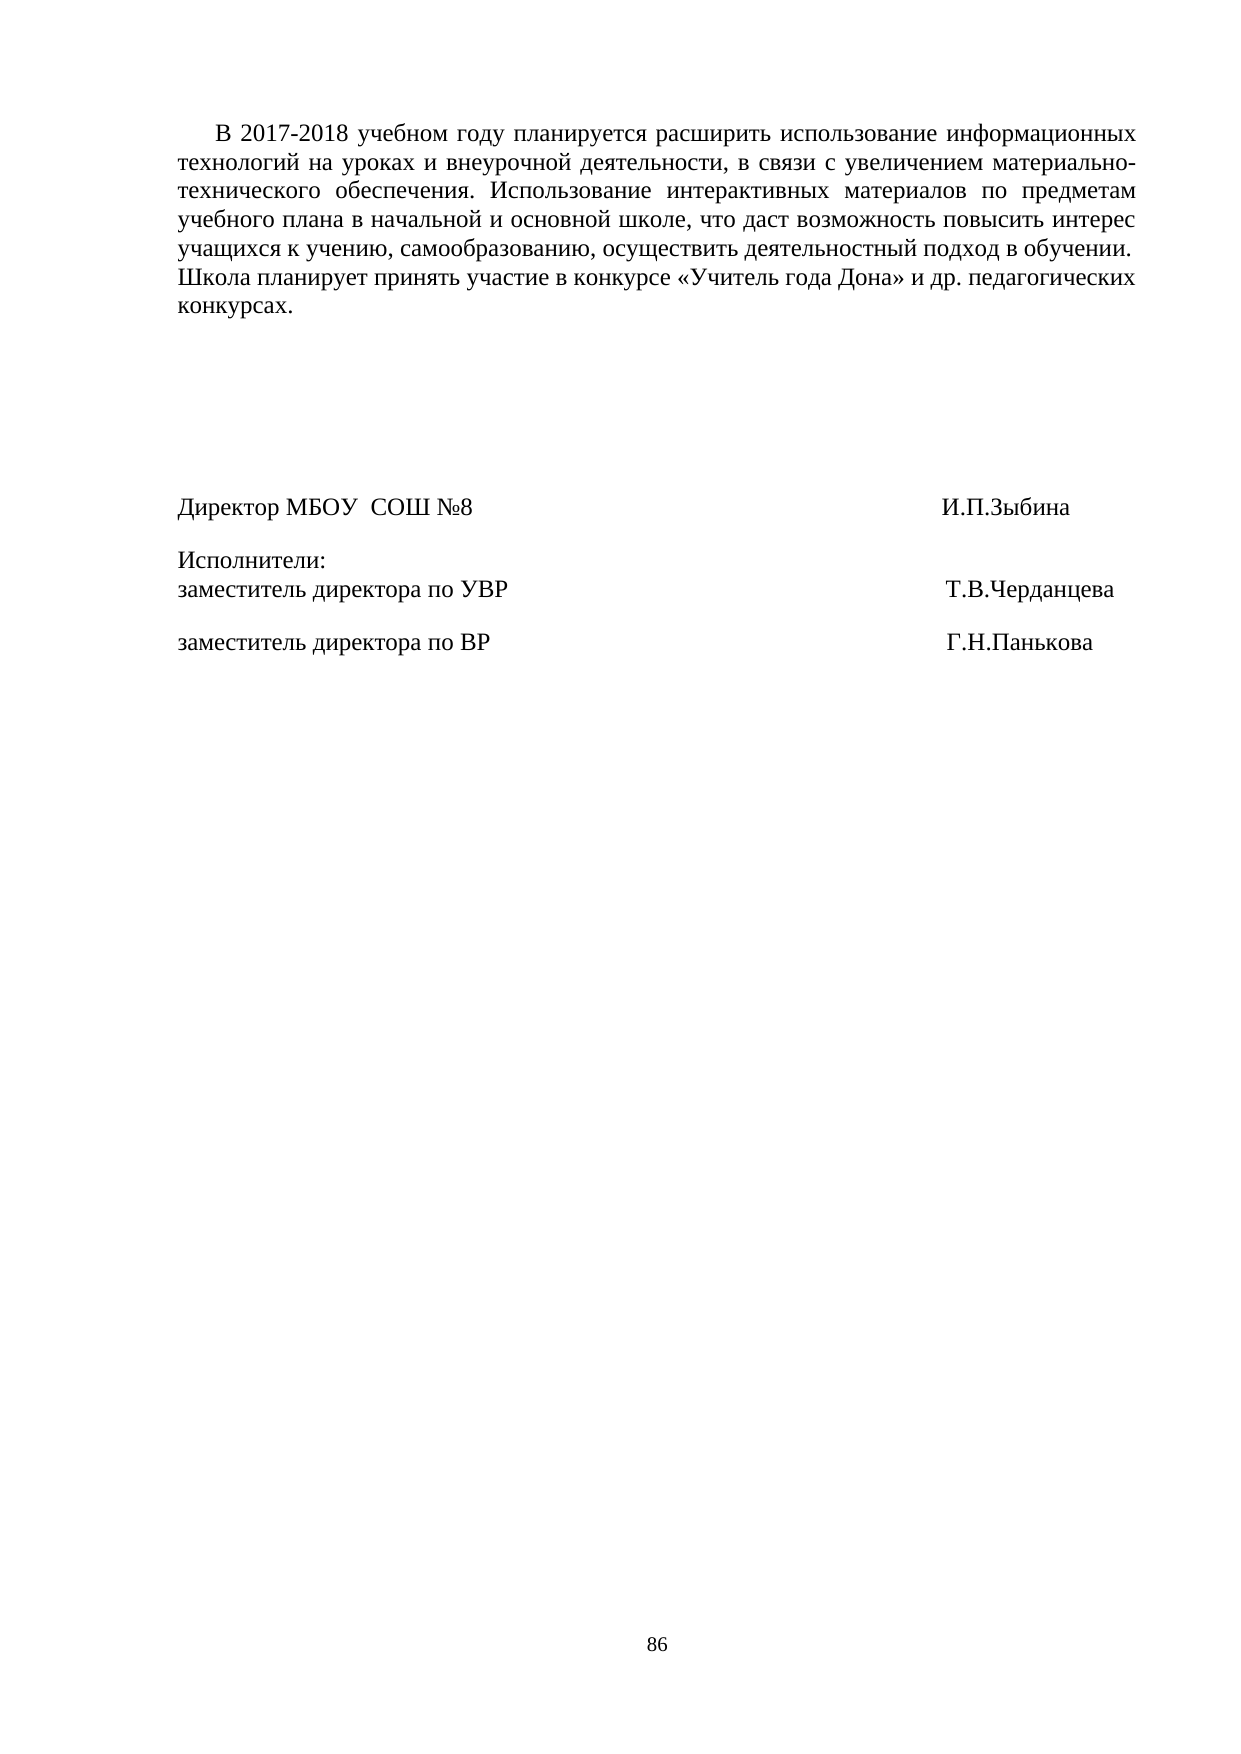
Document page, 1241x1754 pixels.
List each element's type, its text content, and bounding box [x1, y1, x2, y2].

text заместитель директора по УВР Т.В.Черданцева [177, 574, 1137, 603]
text заместитель директора по ВР Г.Н.Панькова [177, 627, 1137, 656]
text Директор МБОУ СОШ №8 И.П.Зыбина [177, 492, 1137, 521]
text Исполнители: [177, 545, 1137, 574]
text В 2017-2018 учебном году планируется расширить использование информационных технологий на уроках и внеурочной деятельности, в связи с увеличением материально-технического обеспечения. Использование интерактивных материалов по предметам учебного плана в начальной и основной школе, что даст возможность повысить интерес учащихся к учению, самообразованию, осуществить деятельностный подход в обучении. [177, 118, 1137, 262]
text Школа планирует принять участие в конкурсе «Учитель года Дона» и др. педагогических конкурсах. [177, 262, 1137, 319]
